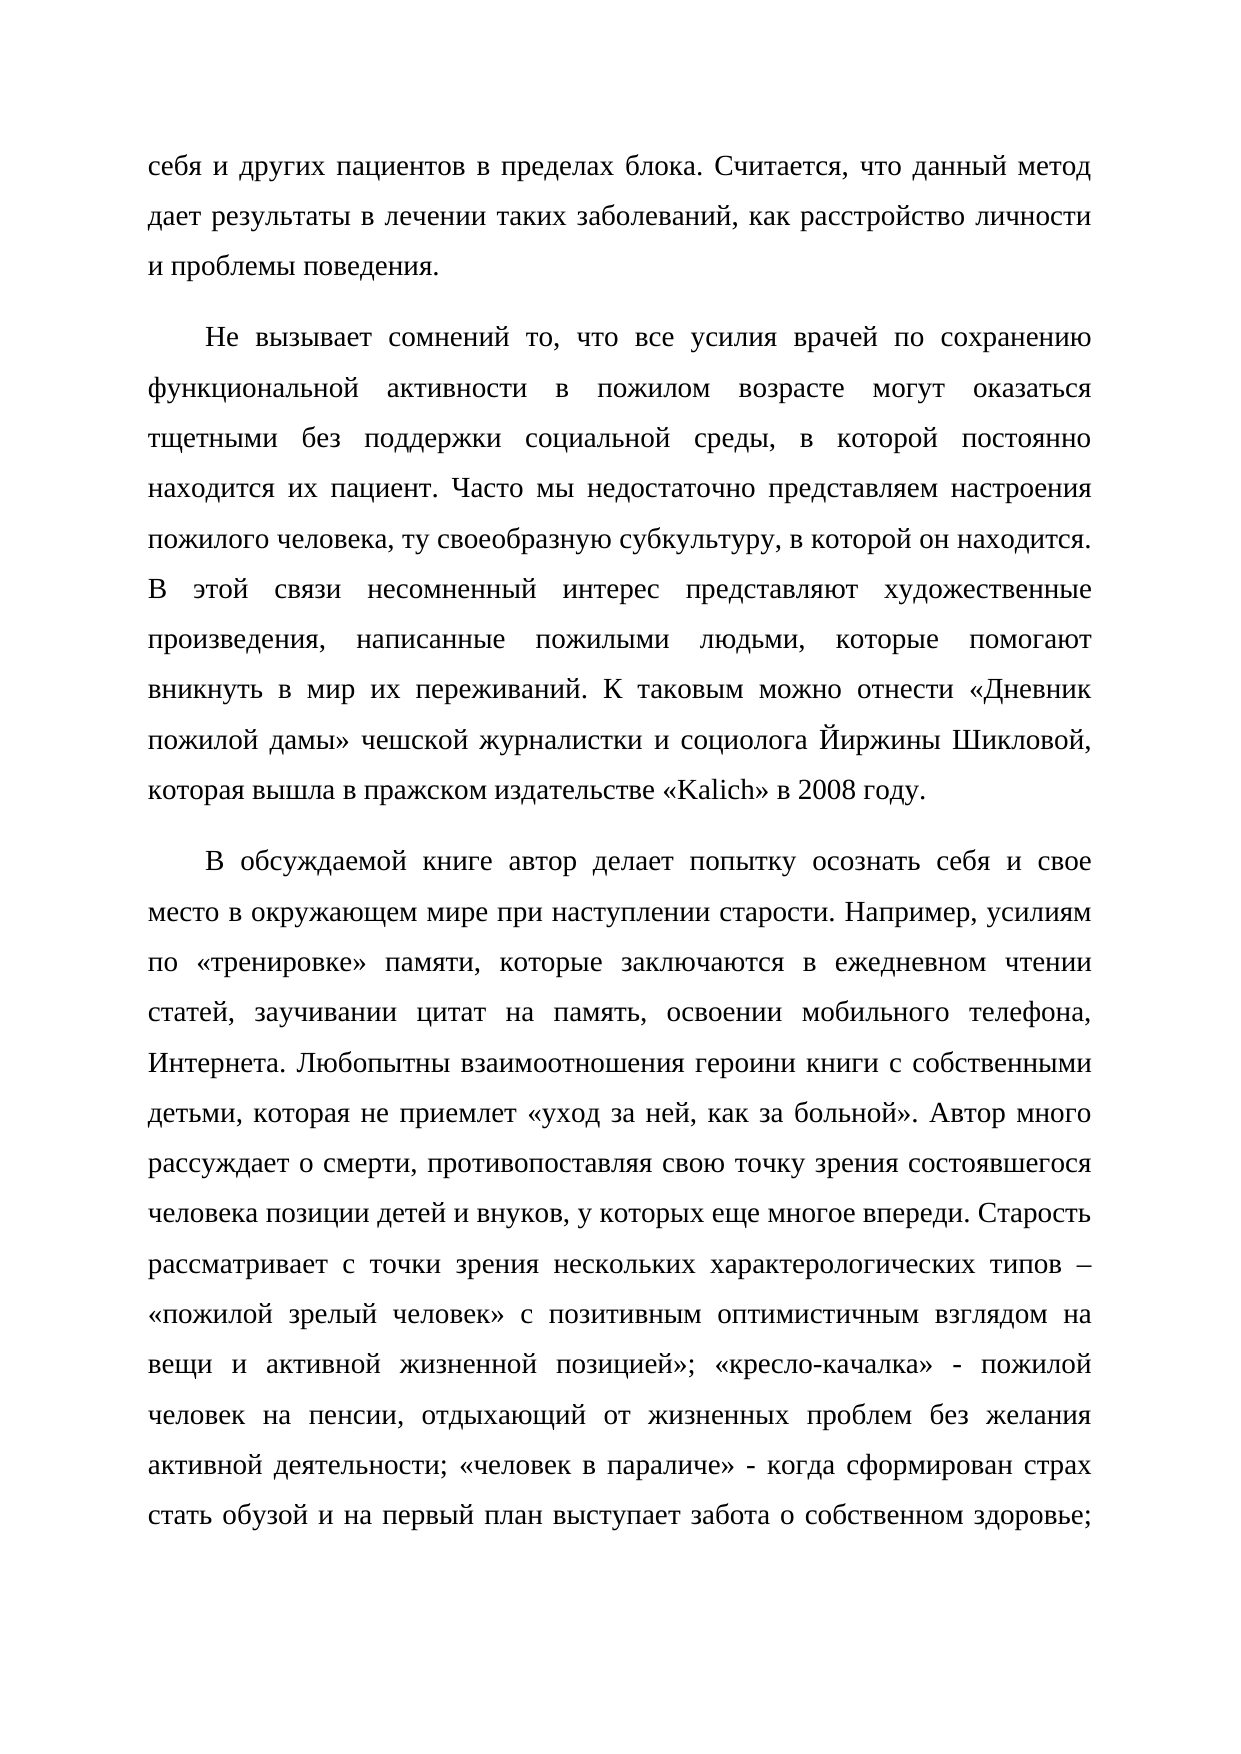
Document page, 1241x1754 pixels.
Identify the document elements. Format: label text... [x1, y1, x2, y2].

text Не вызывает сомнений то, что все усилия врачей по сохранению функциональной активности в пожилом возрасте могут оказаться тщетными без поддержки социальной среды, в которой постоянно находится их пациент. Часто мы недостаточно представляем настроения пожилого человека, ту своеобразную субкультуру, в которой он находится. В этой связи несомненный интерес представляют художественные произведения, написанные пожилыми людьми, которые помогают вникнуть в мир их переживаний. К таковым можно отнести «Дневник пожилой дамы» чешской журналистки и социолога Йиржины Шикловой, которая вышла в пражском издательстве «Kalich» в 2008 году. [148, 319, 1092, 806]
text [148, 148, 1092, 282]
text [148, 843, 1092, 1531]
